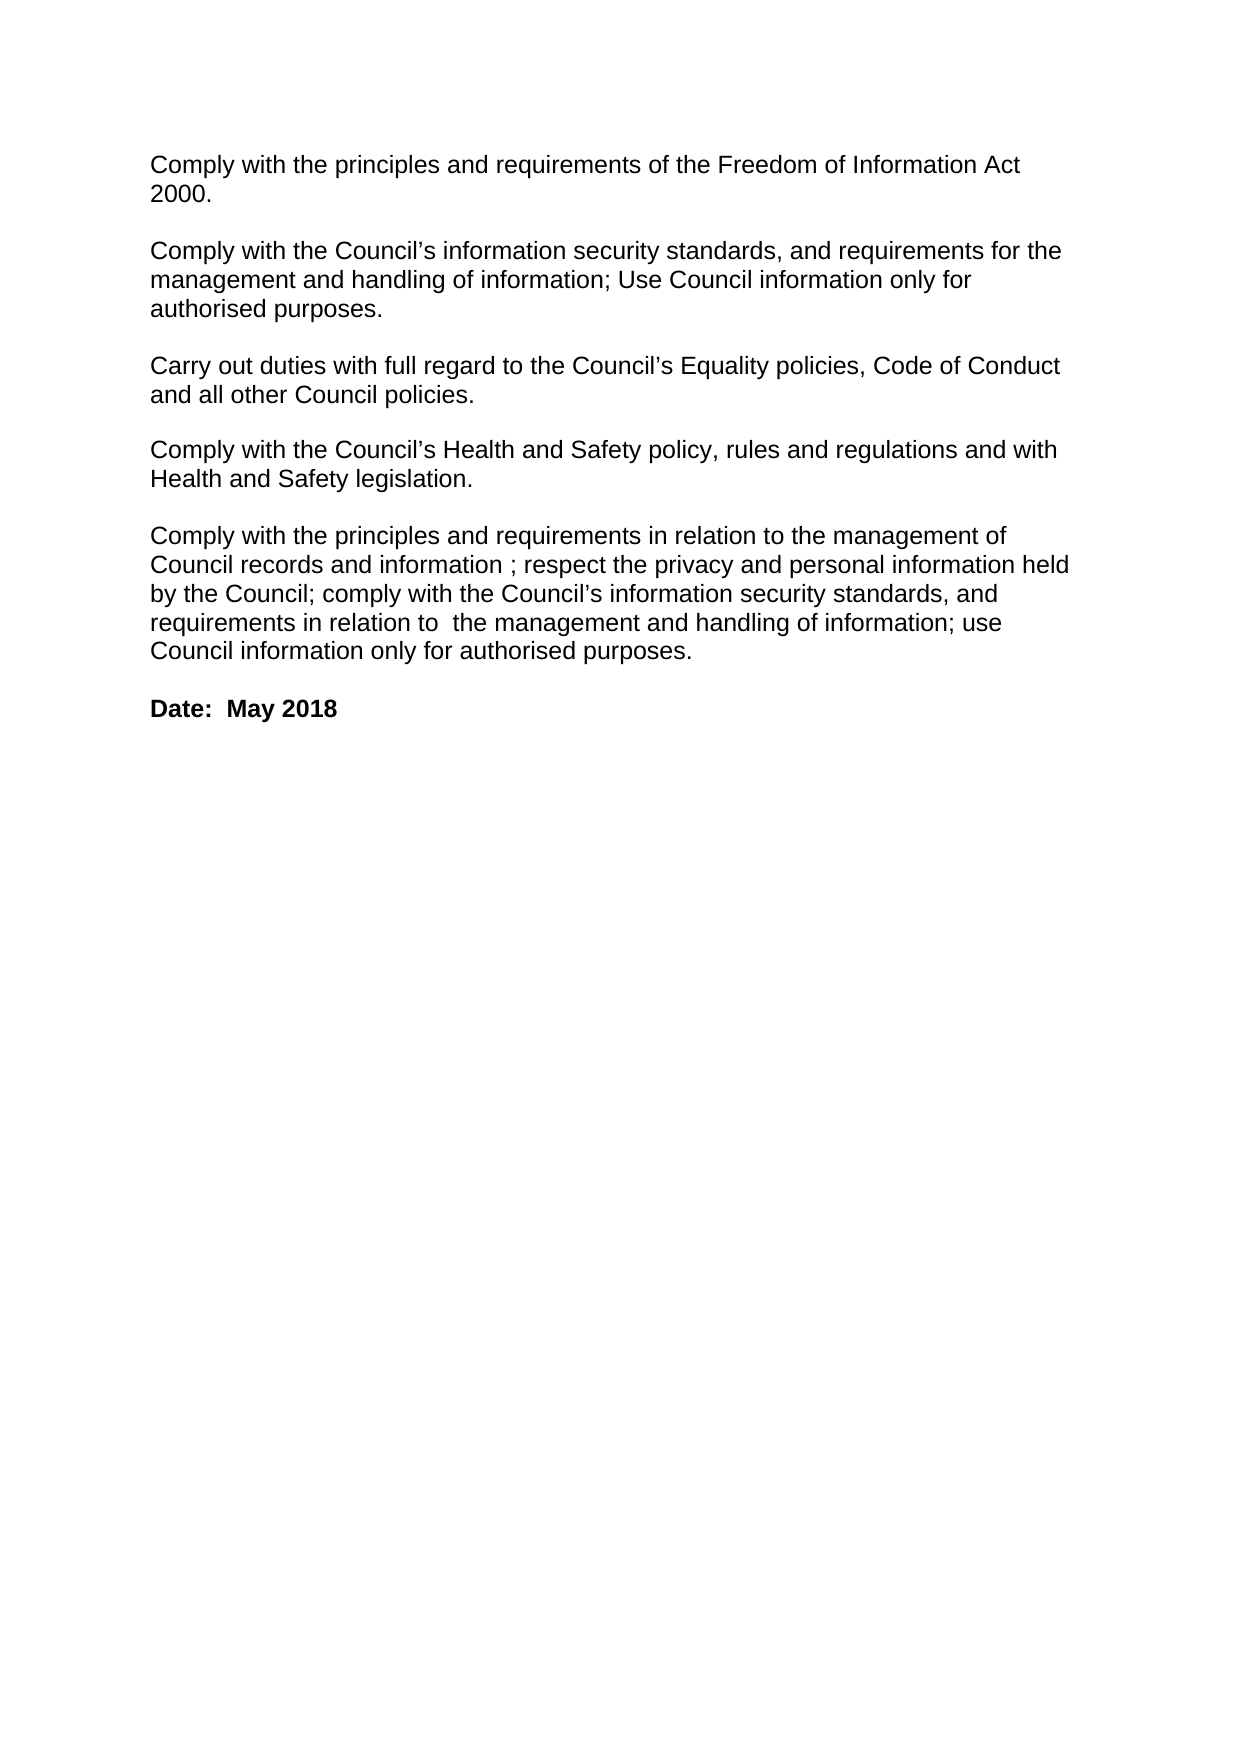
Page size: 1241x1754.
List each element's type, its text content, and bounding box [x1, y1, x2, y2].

text Carry out duties with full regard to the Council’s Equality policies, Code of Conduct and all other Council policies. [150, 351, 1090, 409]
text Comply with the principles and requirements of the Freedom of Information Act 2000. [150, 150, 1090, 207]
text Date: May 2018 [150, 694, 1090, 723]
text Comply with the Council’s information security standards, and requirements for the management and handling of information; Use Council information only for authorised purposes. [150, 236, 1090, 322]
title Comply with the principles and requirements in relation to the management of Council records and information ; respect the privacy and personal information held by the Council; comply with the Council’s information security standards, and requirements in relation to the management and handling of information; use Council information only for authorised purposes. [150, 521, 1090, 665]
title Comply with the Council’s Health and Safety policy, rules and regulations and with Health and Safety legislation. [150, 435, 1090, 493]
